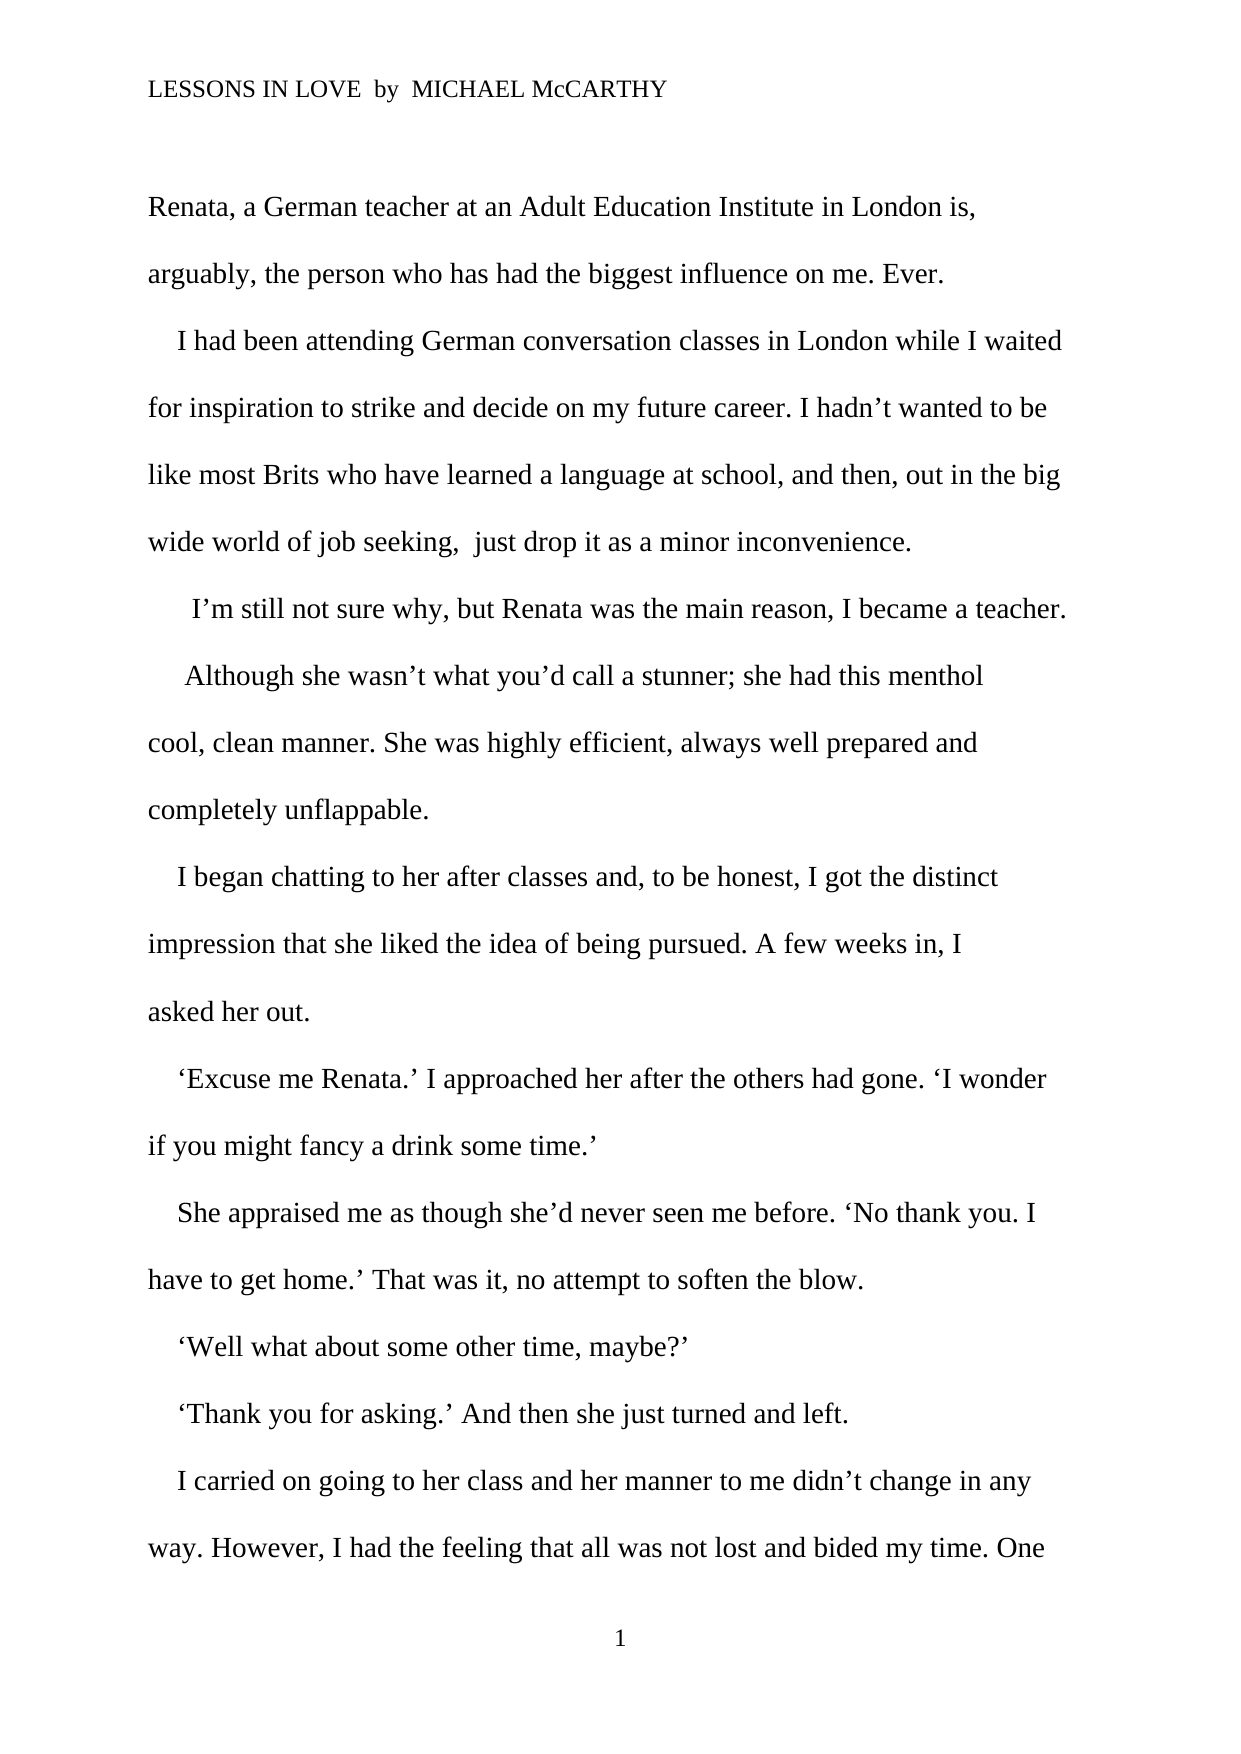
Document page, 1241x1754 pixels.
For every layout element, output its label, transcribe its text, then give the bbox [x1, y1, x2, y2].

text for inspiration to strike and decide on my future career. I hadn’t wanted to be [148, 390, 1093, 423]
text completely unflappable. [148, 792, 1093, 826]
text if you might fancy a drink some time.’ She appraised me as though she’d never seen me before. ‘No thank you. I [148, 1128, 1093, 1228]
text have to get home.’ That was it, no attempt to soften the blow. [148, 1262, 1093, 1296]
text I had been attending German conversation classes in London while I waited [148, 323, 1093, 356]
text ‘Well what about some other time, maybe?’ [148, 1329, 1093, 1363]
text arguably, the person who has had the biggest influence on me. Ever. [148, 256, 1093, 289]
text I’m still not sure why, but Renata was the main reason, I became a teacher. [148, 591, 1093, 625]
text like most Brits who have learned a language at school, and then, out in the big [148, 457, 1093, 491]
text Although she wasn’t what you’d call a stunner; she had this menthol [148, 658, 1093, 692]
text way. However, I had the feeling that all was not lost and bided my time. One [148, 1530, 1093, 1564]
text impression that she liked the idea of being pursued. A few weeks in, I [148, 927, 1093, 960]
text Renata, a German teacher at an Adult Education Institute in London is, [148, 189, 1093, 222]
text wide world of job seeking, just drop it as a minor inconvenience. [148, 524, 1093, 558]
text ‘Excuse me Renata.’ I approached her after the others had gone. ‘I wonder [148, 1061, 1093, 1094]
text cool, clean manner. She was highly efficient, always well prepared and [148, 725, 1093, 759]
text I carried on going to her class and her manner to me didn’t change in any [148, 1463, 1093, 1497]
text asked her out. [148, 994, 1093, 1027]
text I began chatting to her after classes and, to be honest, I got the distinct [148, 859, 1093, 893]
text ‘Thank you for asking.’ And then she just turned and left. [148, 1396, 1093, 1430]
